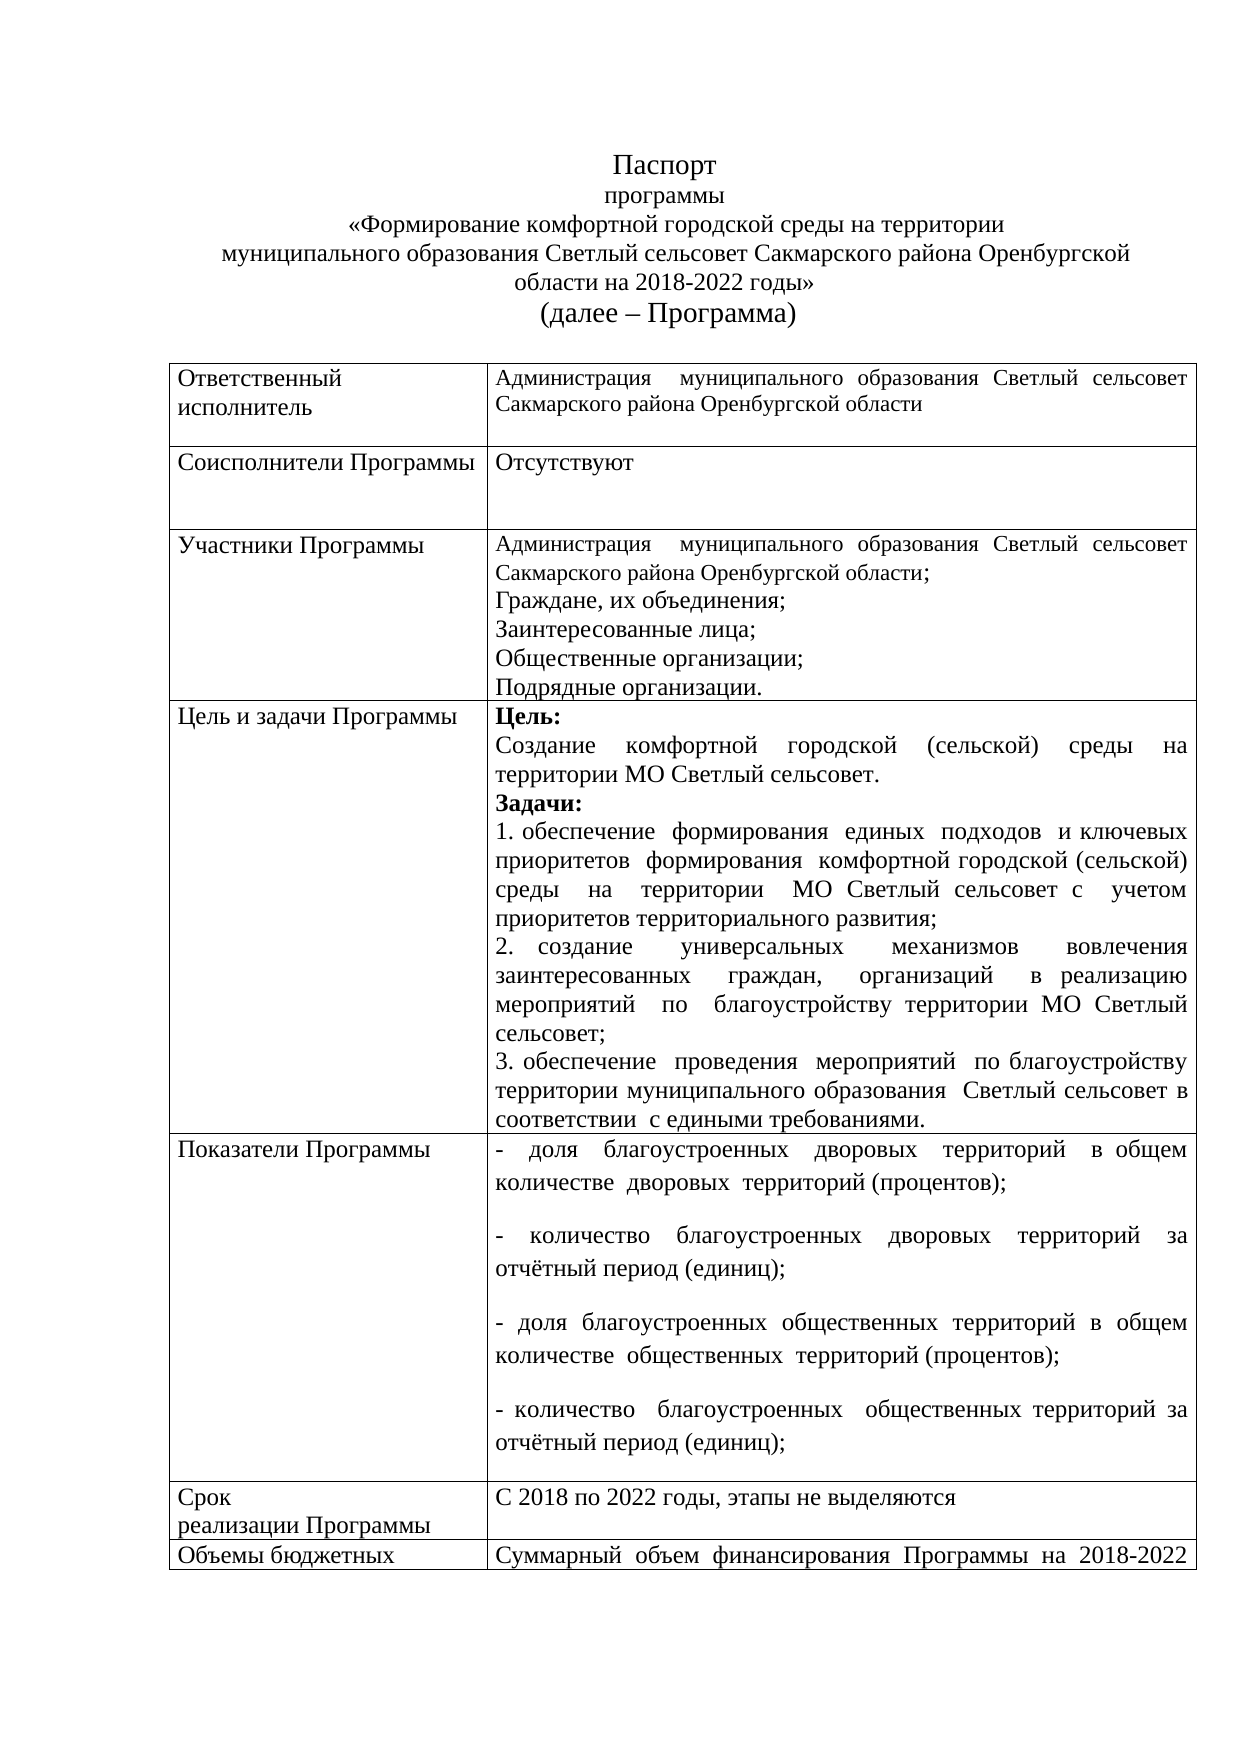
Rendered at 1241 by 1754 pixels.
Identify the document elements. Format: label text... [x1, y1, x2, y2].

table_cell С 2018 по 2022 годы, этапы не выделяются [488, 1482, 1196, 1539]
text Паспорт [177, 147, 1152, 180]
table_cell Цель и задачи Программы [170, 701, 487, 1133]
text «Формирование комфортной городской среды на территории [177, 209, 1152, 238]
table_cell - доля благоустроенных дворовых территорий в общем количестве дворовых территорий (процентов); - количество благоустроенных дворовых территорий за отчётный период (единиц); - доля благоустроенных общественных территорий в общем количестве общественных территорий (процентов); - количество благоустроенных общественных территорий за отчётный период (единиц); [488, 1134, 1196, 1481]
table_header Ответственный исполнитель [170, 364, 487, 446]
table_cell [488, 1540, 1196, 1569]
table_cell Показатели Программы [170, 1134, 487, 1481]
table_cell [170, 1540, 487, 1569]
table_cell Цель: Создание комфортной городской (сельской) среды на территории МО Светлый сельсовет. Задачи: 1. обеспечение формирования единых подходов и ключевых приоритетов формирования комфортной городской (сельской) среды на территории МО Светлый сельсовет с учетом приоритетов территориального развития; 2. создание универсальных механизмов вовлечения заинтересованных граждан, организаций в реализацию мероприятий по благоустройству территории МО Светлый сельсовет; 3. обеспечение проведения мероприятий по благоустройству территории муниципального образования Светлый сельсовет в соответствии с едиными требованиями. [488, 701, 1196, 1133]
table_cell Срок реализации Программы [170, 1482, 487, 1539]
table_cell Администрация муниципального образования Светлый сельсовет Сакмарского района Оренбургской области; Граждане, их объединения; Заинтересованные лица; Общественные организации; Подрядные организации. [488, 530, 1196, 700]
title программы [177, 180, 1152, 209]
table_header Администрация муниципального образования Светлый сельсовет Сакмарского района Оренбургской области [488, 364, 1196, 446]
table_cell Участники Программы [170, 530, 487, 700]
table_cell Отсутствуют [488, 447, 1196, 529]
text (далее – Программа) [177, 295, 1152, 329]
text муниципального образования Светлый сельсовет Сакмарского района Оренбургской области на 2018-2022 годы» [177, 238, 1152, 295]
table_cell Соисполнители Программы [170, 447, 487, 529]
